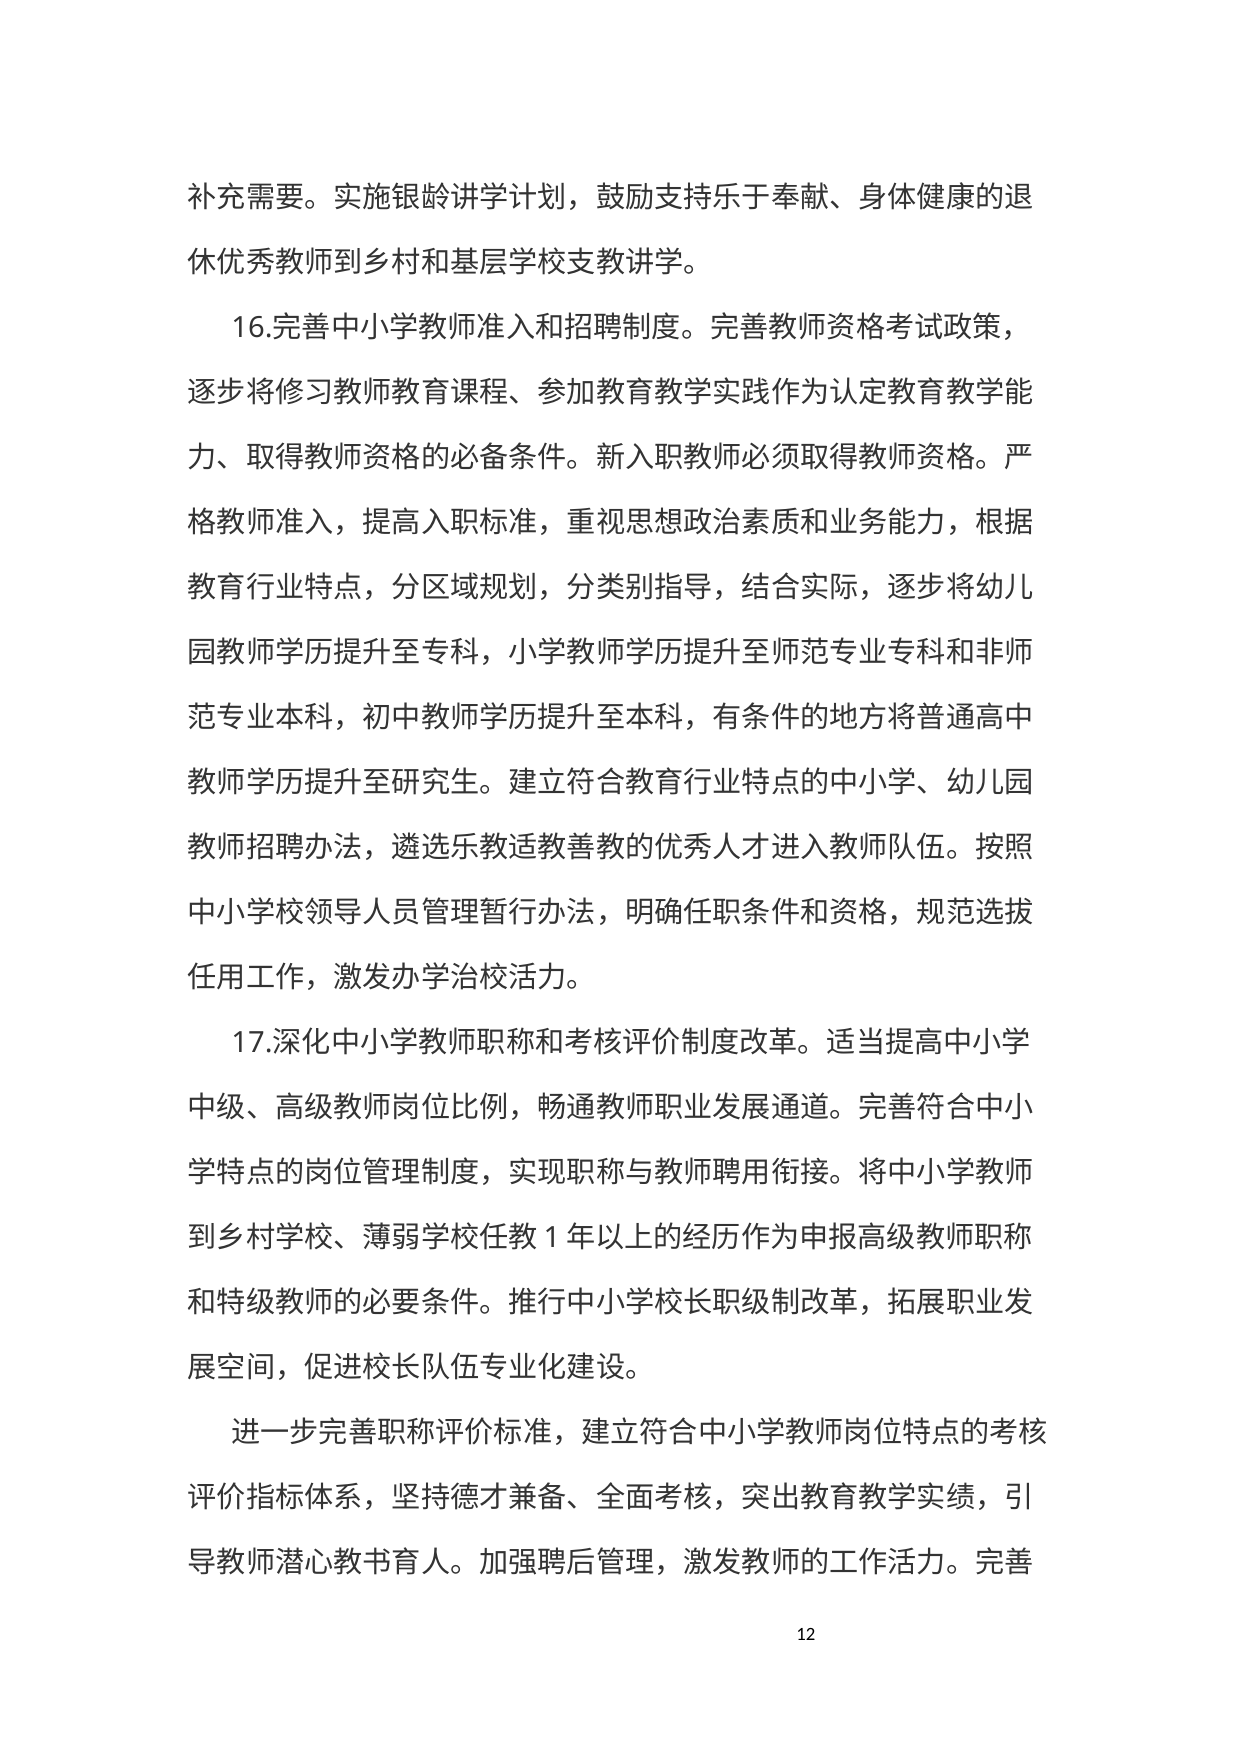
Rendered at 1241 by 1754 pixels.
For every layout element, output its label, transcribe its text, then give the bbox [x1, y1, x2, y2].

text 17.深化中小学教师职称和考核评价制度改革。适当提高中小学中级、高级教师岗位比例，畅通教师职业发展通道。完善符合中小学特点的岗位管理制度，实现职称与教师聘用衔接。将中小学教师到乡村学校、薄弱学校任教1年以上的经历作为申报高级教师职称和特级教师的必要条件。推行中小学校长职级制改革，拓展职业发展空间，促进校长队伍专业化建设。 [187, 1007, 1053, 1397]
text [187, 162, 1053, 292]
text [187, 1397, 1053, 1592]
text 16.完善中小学教师准入和招聘制度。完善教师资格考试政策，逐步将修习教师教育课程、参加教育教学实践作为认定教育教学能力、取得教师资格的必备条件。新入职教师必须取得教师资格。严格教师准入，提高入职标准，重视思想政治素质和业务能力，根据教育行业特点，分区域规划，分类别指导，结合实际，逐步将幼儿园教师学历提升至专科，小学教师学历提升至师范专业专科和非师范专业本科，初中教师学历提升至本科，有条件的地方将普通高中教师学历提升至研究生。建立符合教育行业特点的中小学、幼儿园教师招聘办法，遴选乐教适教善教的优秀人才进入教师队伍。按照中小学校领导人员管理暂行办法，明确任职条件和资格，规范选拔任用工作，激发办学治校活力。 [187, 292, 1053, 1007]
